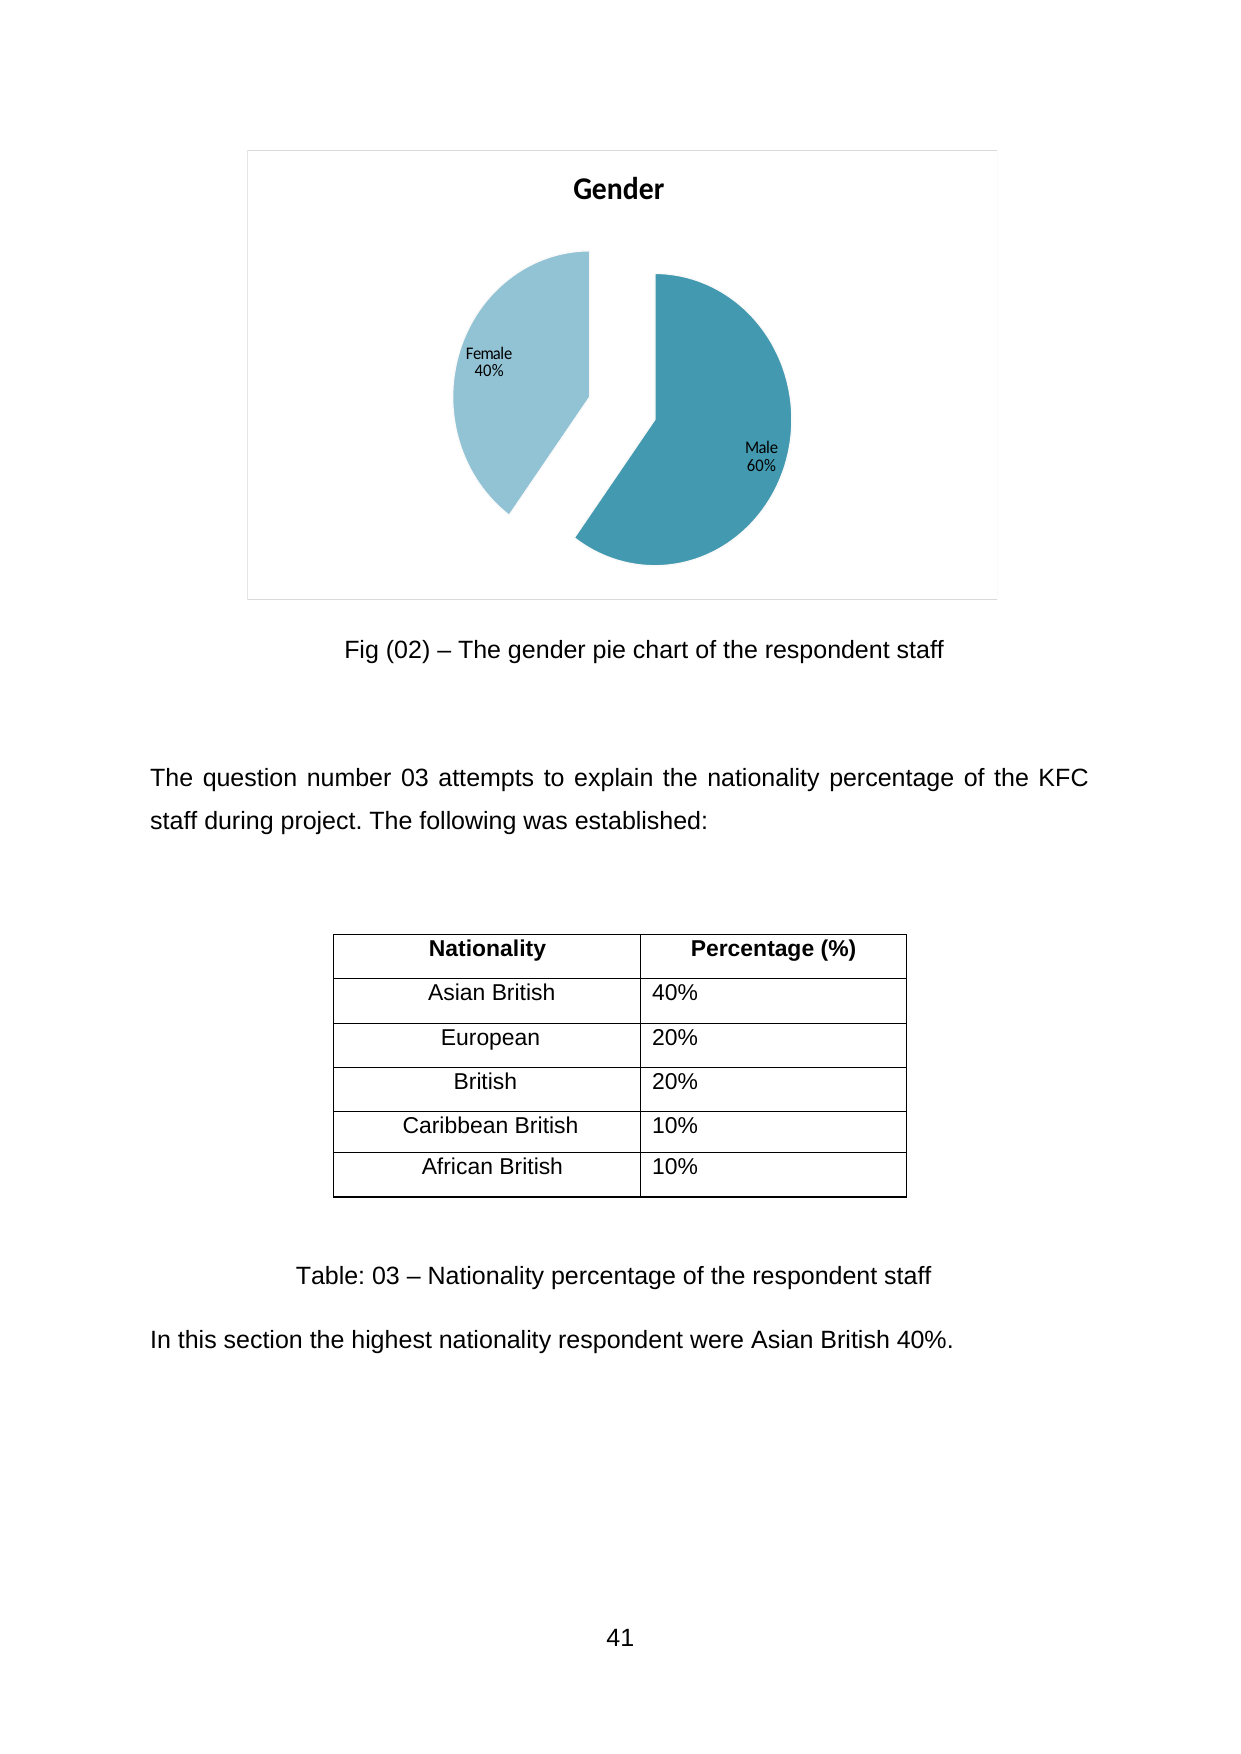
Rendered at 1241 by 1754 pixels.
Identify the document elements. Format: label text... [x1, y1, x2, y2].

table_cell Asian British [334, 979, 640, 1022]
table_cell British [334, 1068, 640, 1111]
table_cell 10% [641, 1153, 906, 1196]
table_cell 10% [641, 1112, 906, 1152]
text In this section the highest nationality respondent were Asian British 40%. [150, 1325, 1090, 1354]
table_cell Caribbean British [334, 1112, 640, 1152]
text The question number 03 attempts to explain the nationality percentage of the KFC staff during project. The following was established: [150, 763, 1090, 835]
table_cell 20% [641, 1024, 906, 1067]
table_cell 40% [641, 979, 906, 1022]
text Table: 03 – Nationality percentage of the respondent staff [150, 1261, 1090, 1290]
table_cell 20% [641, 1068, 906, 1111]
text Fig (02) – The gender pie chart of the respondent staff [150, 635, 1090, 664]
table_cell African British [334, 1153, 640, 1196]
table_header Nationality [334, 935, 640, 978]
table_header Percentage (%) [641, 935, 906, 978]
table_cell European [334, 1024, 640, 1067]
